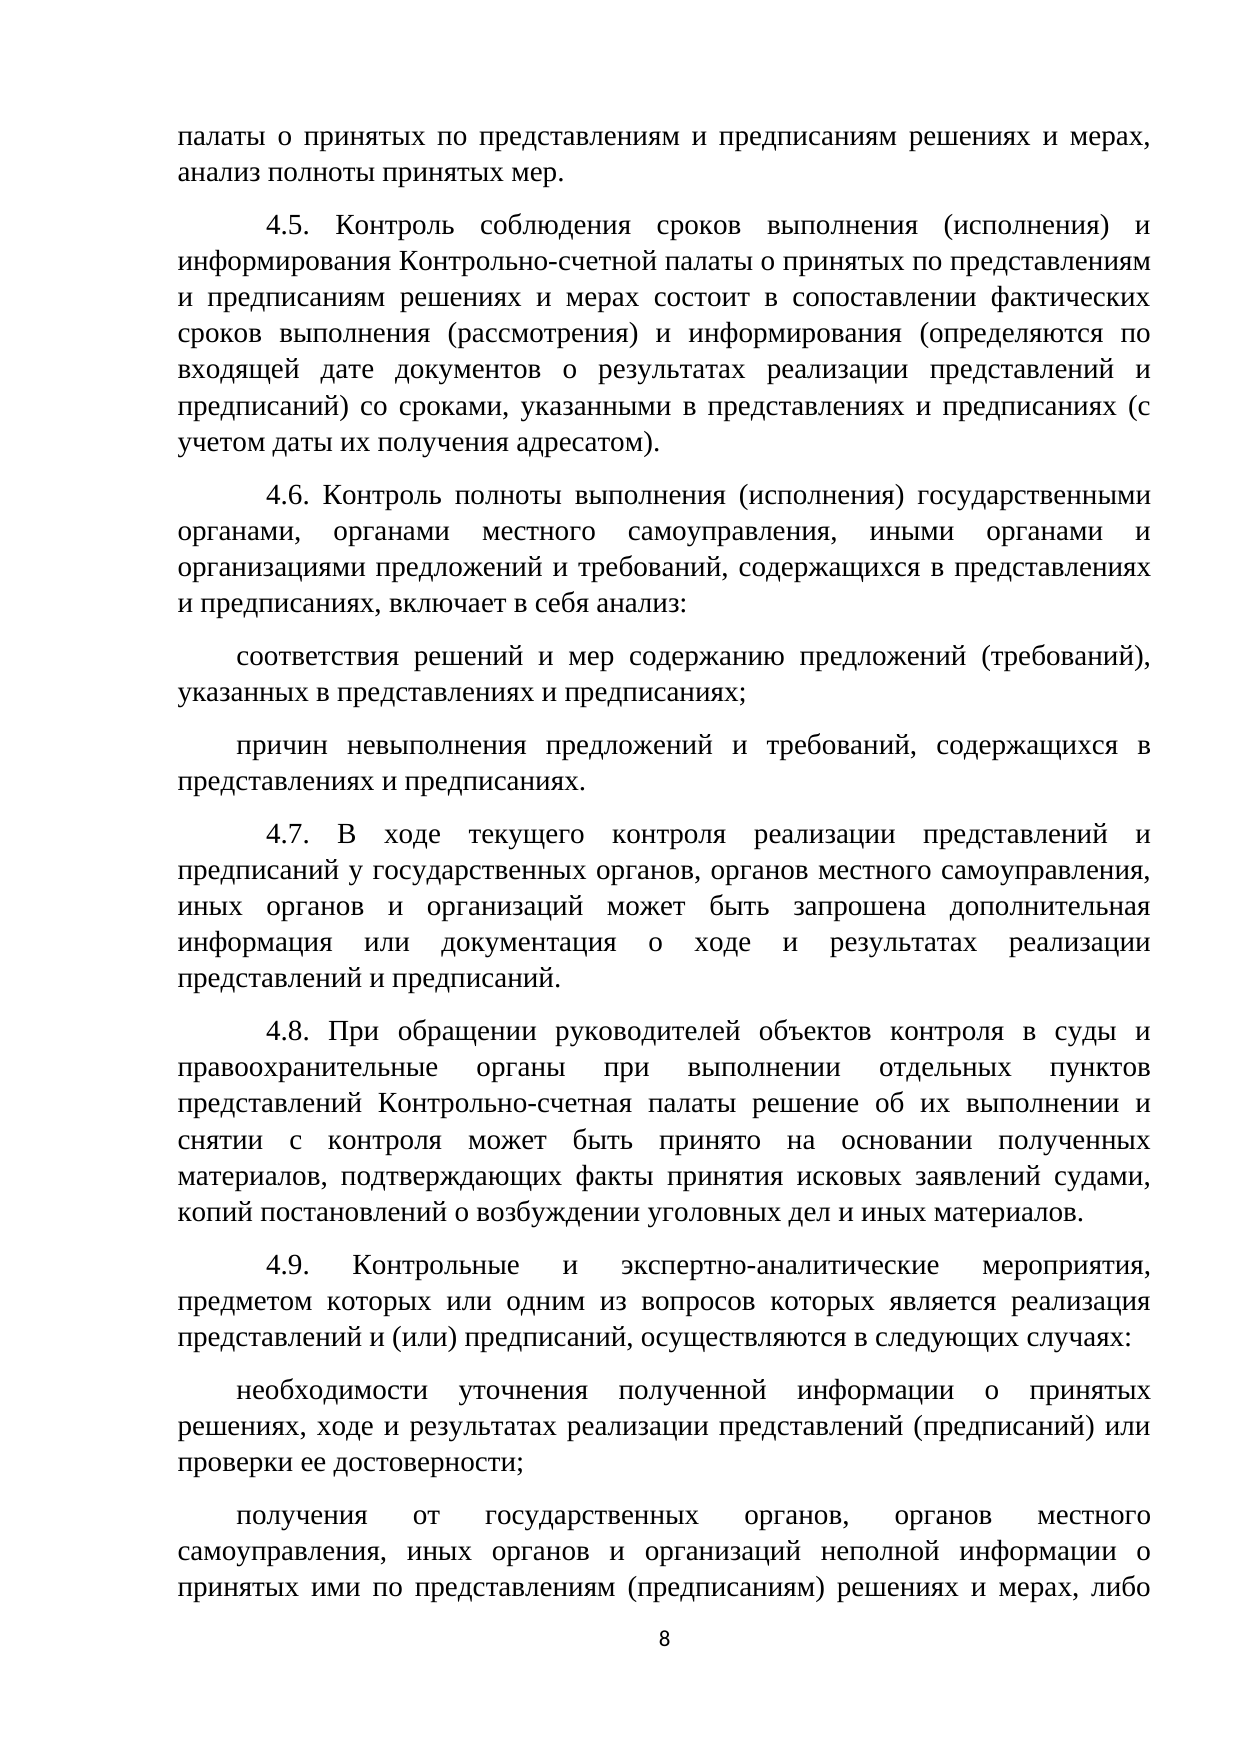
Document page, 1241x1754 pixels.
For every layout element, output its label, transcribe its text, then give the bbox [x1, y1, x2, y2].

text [177, 1497, 1152, 1603]
text соответствия решений и мер содержанию предложений (требований), указанных в представлениях и предписаниях; [177, 638, 1152, 708]
text 4.8. При обращении руководителей объектов контроля в суды и правоохранительные органы при выполнении отдельных пунктов представлений Контрольно-счетная палаты решение об их выполнении и снятии с контроля может быть принято на основании полученных материалов, подтверждающих факты принятия исковых заявлений судами, копий постановлений о возбуждении уголовных дел и иных материалов. [177, 1013, 1152, 1228]
text 4.6. Контроль полноты выполнения (исполнения) государственными органами, органами местного самоуправления, иными органами и организациями предложений и требований, содержащихся в представлениях и предписаниях, включает в себя анализ: [177, 477, 1152, 619]
text необходимости уточнения полученной информации о принятых решениях, ходе и результатах реализации представлений (предписаний) или проверки ее достоверности; [177, 1372, 1152, 1478]
text 4.7. В ходе текущего контроля реализации представлений и предписаний у государственных органов, органов местного самоуправления, иных органов и организаций может быть запрошена дополнительная информация или документация о ходе и результатах реализации представлений и предписаний. [177, 816, 1152, 994]
text причин невыполнения предложений и требований, содержащихся в представлениях и предписаниях. [177, 727, 1152, 797]
text 4.5. Контроль соблюдения сроков выполнения (исполнения) и информирования Контрольно-счетной палаты о принятых по представлениям и предписаниям решениях и мерах состоит в сопоставлении фактических сроков выполнения (рассмотрения) и информирования (определяются по входящей дате документов о результатах реализации представлений и предписаний) со сроками, указанными в представлениях и предписаниях (с учетом даты их получения адресатом). [177, 207, 1152, 457]
text 4.9. Контрольные и экспертно-аналитические мероприятия, предметом которых или одним из вопросов которых является реализация представлений и (или) предписаний, осуществляются в следующих случаях: [177, 1247, 1152, 1353]
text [177, 118, 1152, 188]
